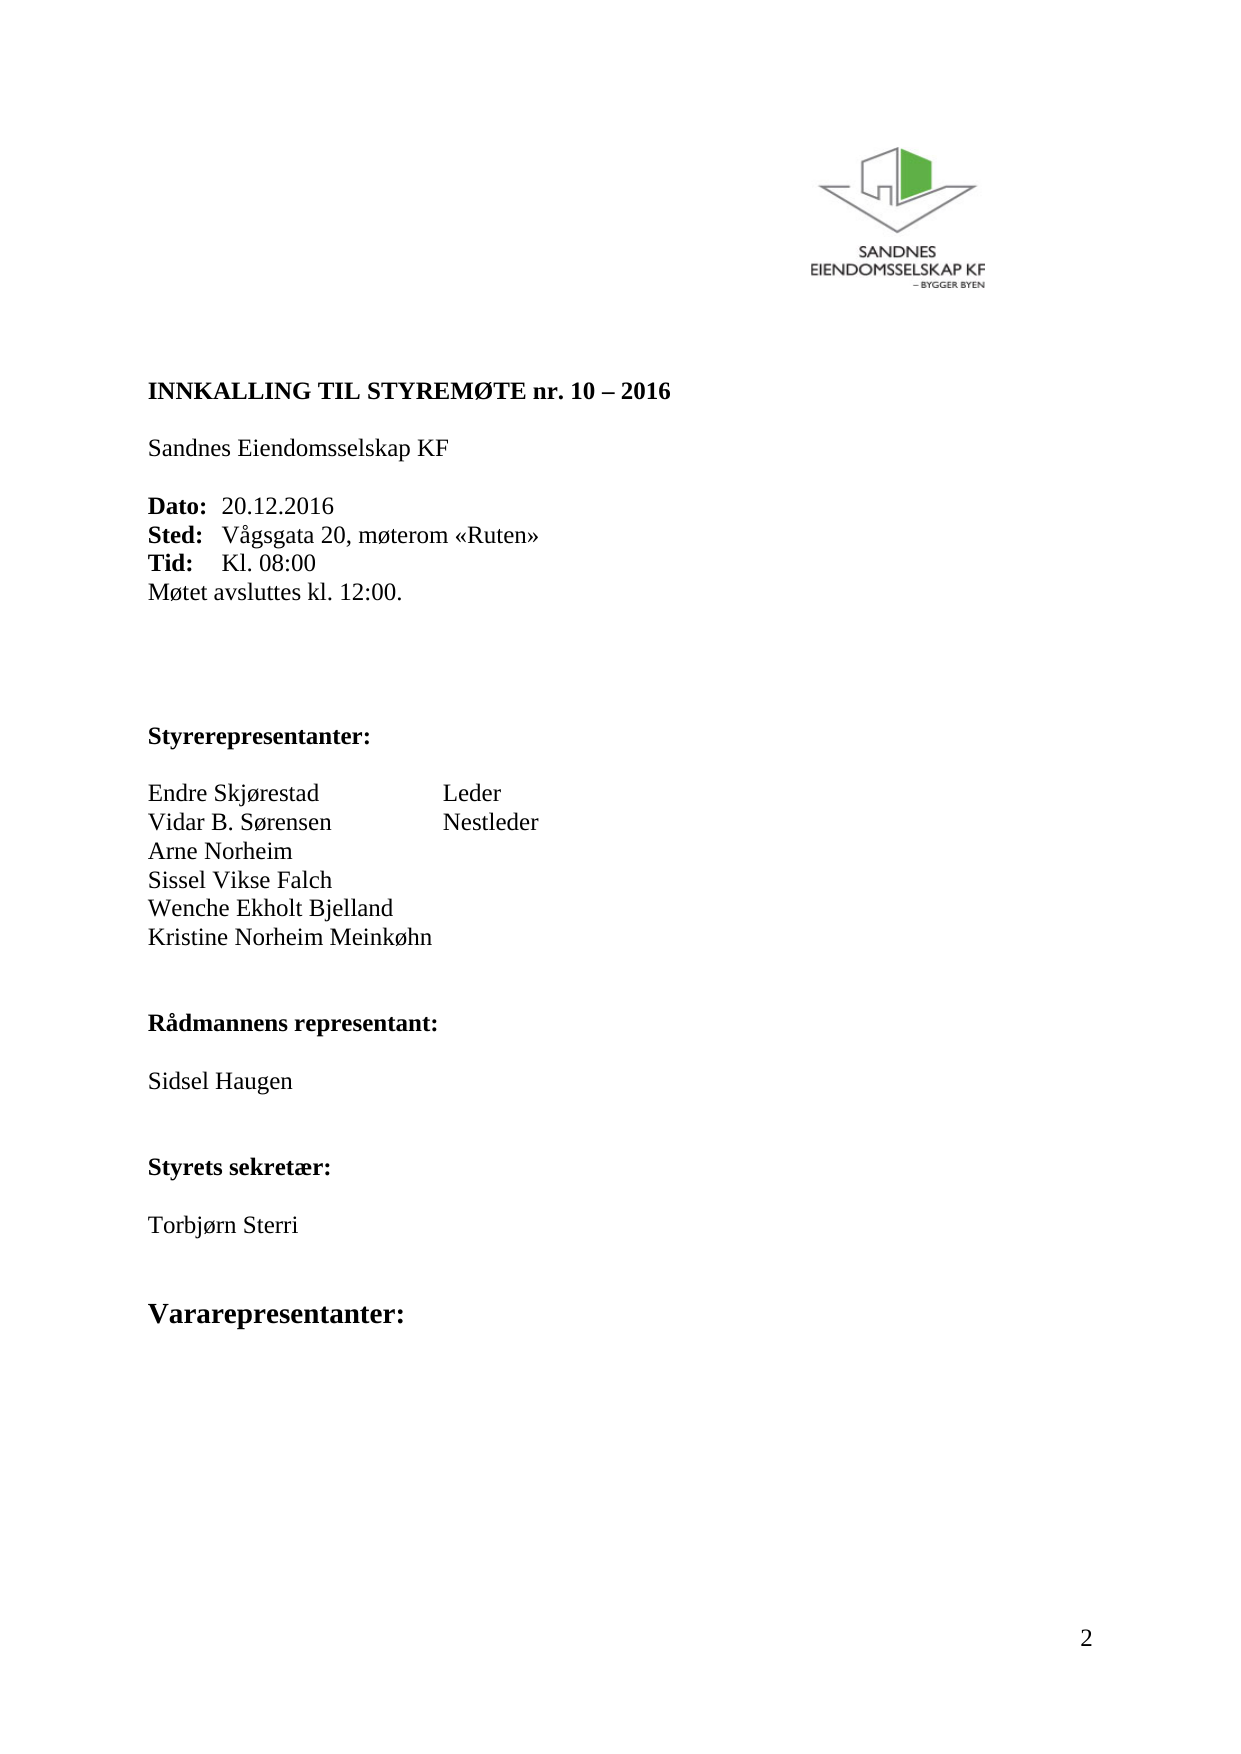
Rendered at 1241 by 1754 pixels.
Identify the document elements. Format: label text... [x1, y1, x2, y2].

text Endre Skjørestad Leder [148, 778, 1093, 807]
text INNKALLING TIL STYREMØTE nr. 10 – 2016 [148, 376, 1093, 405]
text Sidsel Haugen [148, 1066, 1093, 1095]
text Møtet avsluttes kl. 12:00. [148, 577, 1093, 606]
text Sissel Vikse Falch [148, 865, 1093, 893]
text Rådmannens representant: [148, 1008, 1093, 1037]
text Wenche Ekholt Bjelland [148, 893, 1093, 922]
text Tid: Kl. 08:00 [148, 548, 1093, 577]
text Styrets sekretær: [148, 1152, 1093, 1181]
text Arne Norheim [148, 836, 1093, 865]
text Kristine Norheim Meinkøhn [148, 922, 1093, 951]
picture [811, 147, 985, 290]
text Vararepresentanter: [148, 1296, 1093, 1329]
text Styrerepresentanter: [148, 721, 1093, 750]
text Sted: Vågsgata 20, møterom «Ruten» [148, 520, 1093, 548]
text Vidar B. Sørensen Nestleder [148, 807, 1093, 836]
text Sandnes Eiendomsselskap KF [148, 433, 1093, 462]
text Torbjørn Sterri [148, 1210, 1093, 1238]
text Dato: 20.12.2016 [148, 491, 1093, 520]
